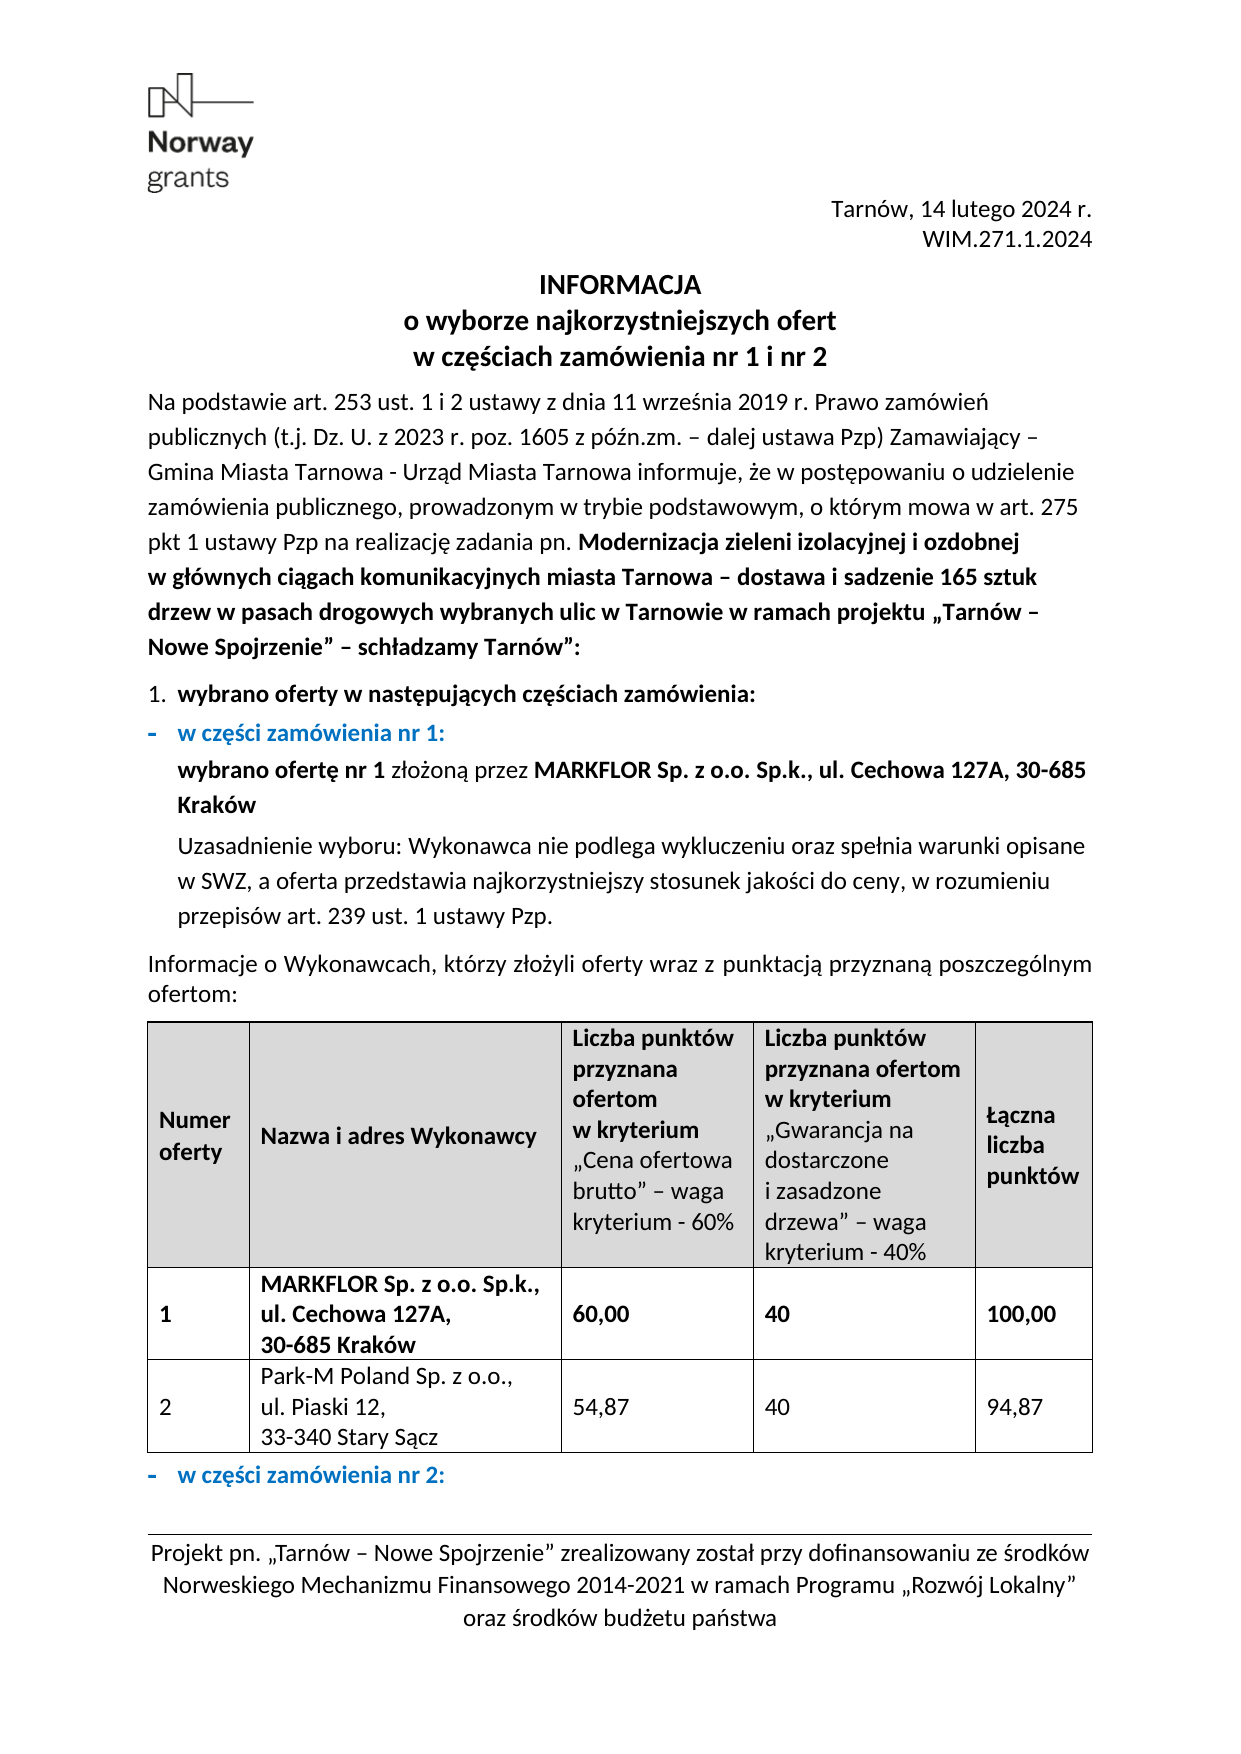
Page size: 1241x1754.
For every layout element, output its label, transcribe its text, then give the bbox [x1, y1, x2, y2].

list wybrano oferty w następujących częściach zamówienia: [148, 678, 1092, 709]
text INFORMACJA [148, 266, 1092, 302]
table_cell 40 [754, 1268, 975, 1359]
picture [147, 73, 254, 193]
list w części zamówienia nr 1: [148, 717, 1092, 748]
table_header Nazwa i adres Wykonawcy [250, 1023, 561, 1267]
table_cell Park-M Poland Sp. z o.o., ul. Piaski 12, 33-340 Stary Sącz [250, 1360, 561, 1452]
table_header Numer oferty [148, 1023, 249, 1267]
text o wyborze najkorzystniejszych ofert [148, 302, 1092, 338]
table_cell 94,87 [976, 1360, 1092, 1452]
table_cell 100,00 [976, 1268, 1092, 1359]
text Informacje o Wykonawcach, którzy złożyli oferty wraz z punktacją przyznaną poszczególnym ofertom: [148, 948, 1092, 1009]
table_header Liczba punktów przyznana ofertom w kryterium „Cena ofertowa brutto” – waga kryterium - 60% [562, 1023, 753, 1267]
table_cell 60,00 [562, 1268, 753, 1359]
list w części zamówienia nr 2: [148, 1459, 1092, 1490]
text WIM.271.1.2024 [148, 223, 1092, 254]
table_cell 40 [754, 1360, 975, 1452]
text Tarnów, 14 lutego 2024 r. [148, 193, 1092, 223]
table_cell MARKFLOR Sp. z o.o. Sp.k., ul. Cechowa 127A, 30-685 Kraków [250, 1268, 561, 1359]
text wybrano ofertę nr 1 złożoną przez MARKFLOR Sp. z o.o. Sp.k., ul. Cechowa 127A, 30-685 Kraków [177, 754, 1092, 820]
text w częściach zamówienia nr 1 i nr 2 [148, 338, 1092, 373]
table_header Łączna liczba punktów [976, 1023, 1092, 1267]
table_cell 2 [148, 1360, 249, 1452]
table_header Liczba punktów przyznana ofertom w kryterium „Gwarancja na dostarczone i zasadzone drzewa” – waga kryterium - 40% [754, 1023, 975, 1267]
text Uzasadnienie wyboru: Wykonawca nie podlega wykluczeniu oraz spełnia warunki opisane w SWZ, a oferta przedstawia najkorzystniejszy stosunek jakości do ceny, w rozumieniu przepisów art. 239 ust. 1 ustawy Pzp. [177, 830, 1092, 931]
table_cell 54,87 [562, 1360, 753, 1452]
text Na podstawie art. 253 ust. 1 i 2 ustawy z dnia 11 września 2019 r. Prawo zamówień publicznych (t.j. Dz. U. z 2023 r. poz. 1605 z późn.zm. – dalej ustawa Pzp) Zamawiający – Gmina Miasta Tarnowa - Urząd Miasta Tarnowa informuje, że w postępowaniu o udzielenie zamówienia publicznego, prowadzonym w trybie podstawowym, o którym mowa w art. 275 pkt 1 ustawy Pzp na realizację zadania pn. Modernizacja zieleni izolacyjnej i ozdobnej w głównych ciągach komunikacyjnych miasta Tarnowa – dostawa i sadzenie 165 sztuk drzew w pasach drogowych wybranych ulic w Tarnowie w ramach projektu „Tarnów – Nowe Spojrzenie” – schładzamy Tarnów”: [148, 386, 1092, 661]
table_cell 1 [148, 1268, 249, 1359]
